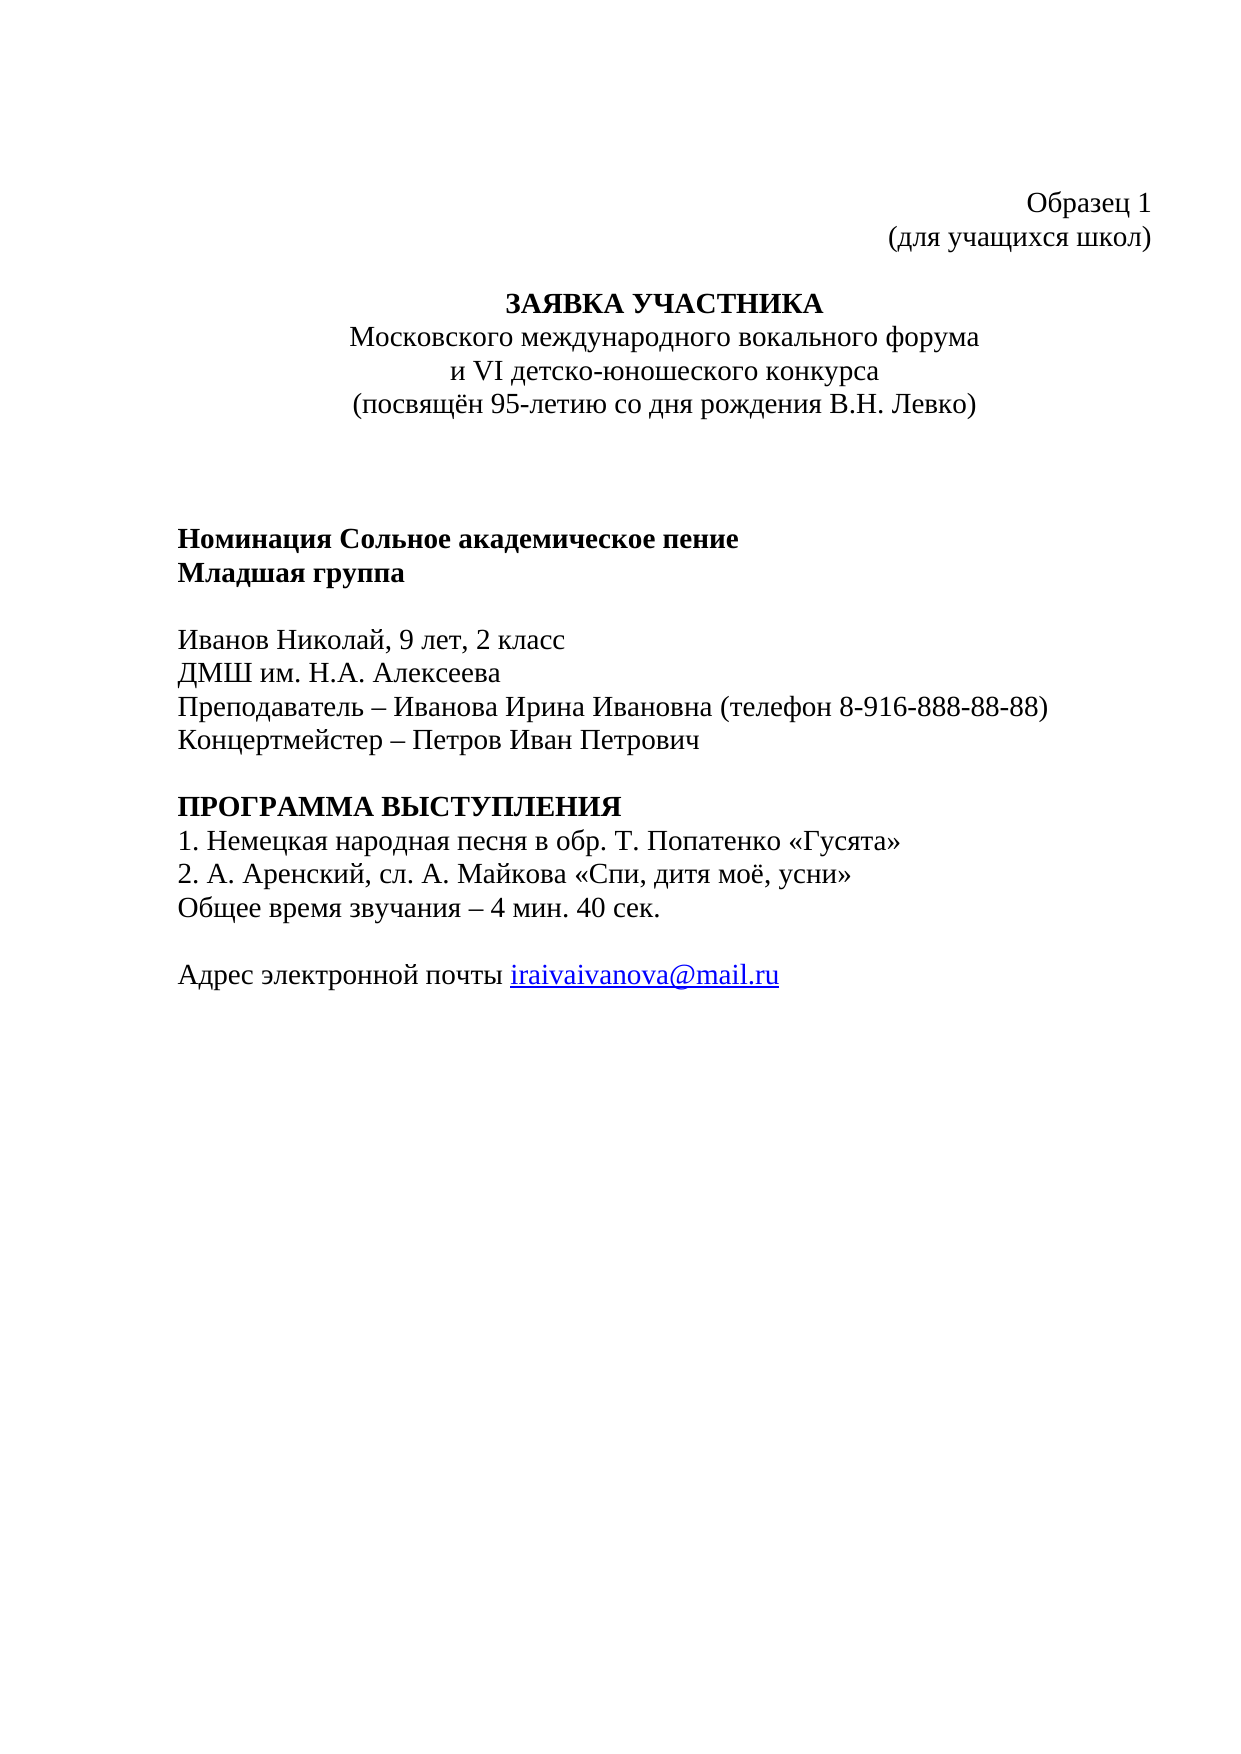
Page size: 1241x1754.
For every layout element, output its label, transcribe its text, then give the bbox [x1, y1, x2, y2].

text ЗАЯВКА УЧАСТНИКА [177, 286, 1152, 319]
text (для учащихся школ) [177, 219, 1152, 252]
text и VI детско-юношеского конкурса [177, 353, 1152, 386]
text Младшая группа [177, 555, 1152, 588]
text Общее время звучания – 4 мин. 40 сек. [177, 890, 1152, 924]
text Московского международного вокального форума [177, 319, 1152, 353]
text ДМШ им. Н.А. Алексеева [177, 655, 1152, 689]
text Иванов Николай, 9 лет, 2 класс [177, 622, 1152, 655]
text Адрес электронной почты iraivaivanova@mail.ru [177, 957, 1152, 991]
text Образец 1 [177, 185, 1152, 219]
text Преподаватель – Иванова Ирина Ивановна (телефон 8-916-888-88-88) [177, 689, 1152, 722]
text (посвящён 95-летию со дня рождения В.Н. Левко) [177, 386, 1152, 420]
text 2. А. Аренский, сл. А. Майкова «Спи, дитя моё, усни» [177, 857, 1152, 890]
text Концертмейстер – Петров Иван Петрович [177, 722, 1152, 756]
text 1. Немецкая народная песня в обр. Т. Попатенко «Гусята» [177, 823, 1152, 857]
text ПРОГРАММА ВЫСТУПЛЕНИЯ [177, 789, 1014, 823]
text Номинация Сольное академическое пение [177, 521, 1152, 555]
